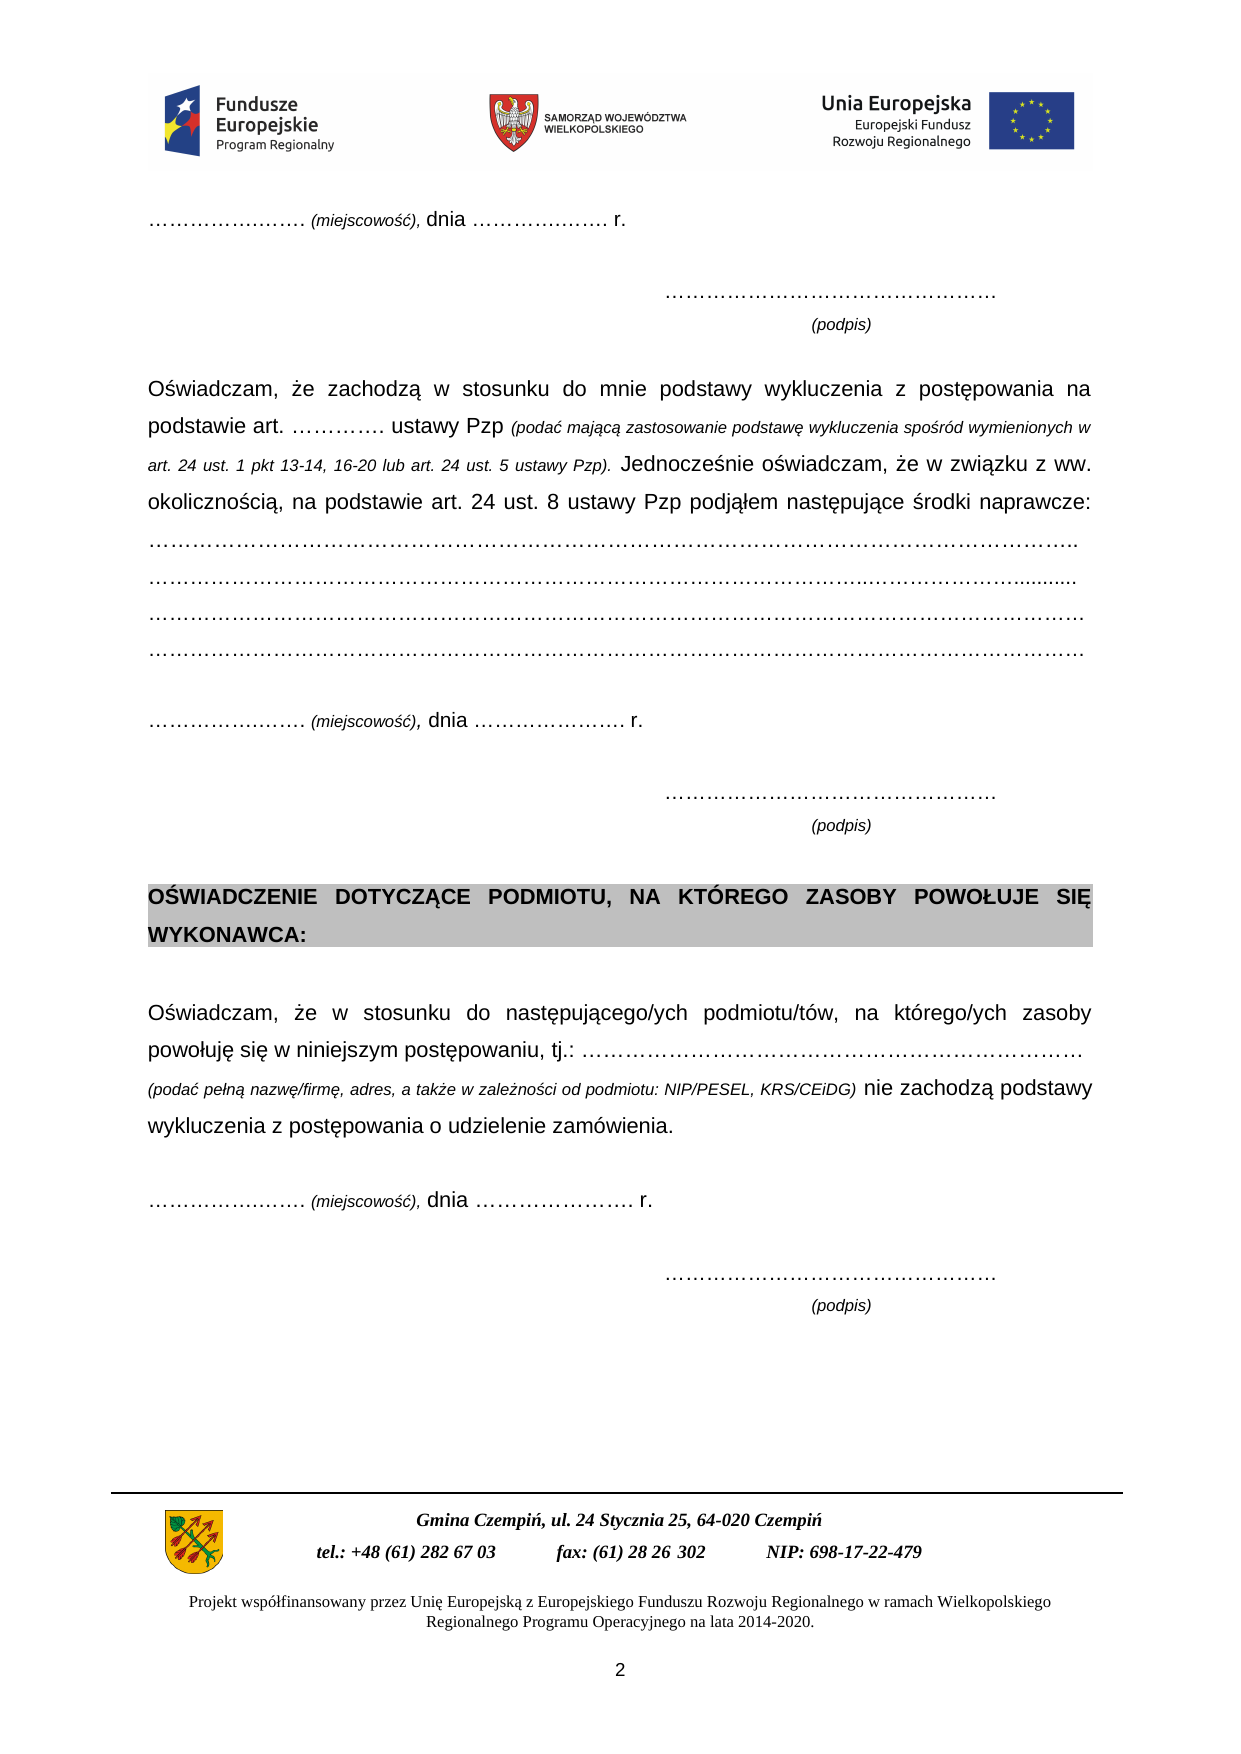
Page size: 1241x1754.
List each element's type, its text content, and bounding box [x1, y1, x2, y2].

text (podpis) [738, 1296, 1093, 1315]
text ………………………………………… [148, 1260, 1093, 1284]
text …………………………………………………………………………………………..…………………...........……………………………………………………………………………………………………………………………………………………………………………………………………………………………………………… [148, 564, 1093, 660]
text …………….……. (miejscowość), dnia …………………. r. [148, 1187, 1093, 1212]
text ………………………………………… [148, 278, 1093, 302]
picture [165, 1510, 223, 1574]
text ………………………………………… [148, 780, 1093, 804]
text OŚWIADCZENIE DOTYCZĄCE PODMIOTU, NA KTÓREGO ZASOBY POWOŁUJE SIĘ WYKONAWCA: [148, 884, 1093, 947]
picture [147, 73, 1093, 171]
text (podpis) [738, 314, 1093, 333]
text …………….……. (miejscowość), dnia …………………. r. [148, 708, 1093, 732]
text Oświadczam, że zachodzą w stosunku do mnie podstawy wykluczenia z postępowania na podstawie art. …………. ustawy Pzp (podać mającą zastosowanie podstawę wykluczenia spośród wymienionych w art. 24 ust. 1 pkt 13-14, 16-20 lub art. 24 ust. 5 ustawy Pzp). Jednocześnie oświadczam, że w związku z ww. okolicznością, na podstawie art. 24 ust. 8 ustawy Pzp podjąłem następujące środki naprawcze: ……………………………………………………………………………………………………………….. [148, 375, 1093, 552]
text …………….……. (miejscowość), dnia ………….……. r. [148, 207, 1093, 231]
text Oświadczam, że w stosunku do następującego/ych podmiotu/tów, na którego/ych zasoby powołuję się w niniejszym postępowaniu, tj.: …………………………………………………………… (podać pełną nazwę/firmę, adres, a także w zależności od podmiotu: NIP/PESEL, KRS/CEiDG) nie zachodzą podstawy wykluczenia z postępowania o udzielenie zamówienia. [148, 999, 1093, 1138]
text (podpis) [738, 816, 1093, 835]
